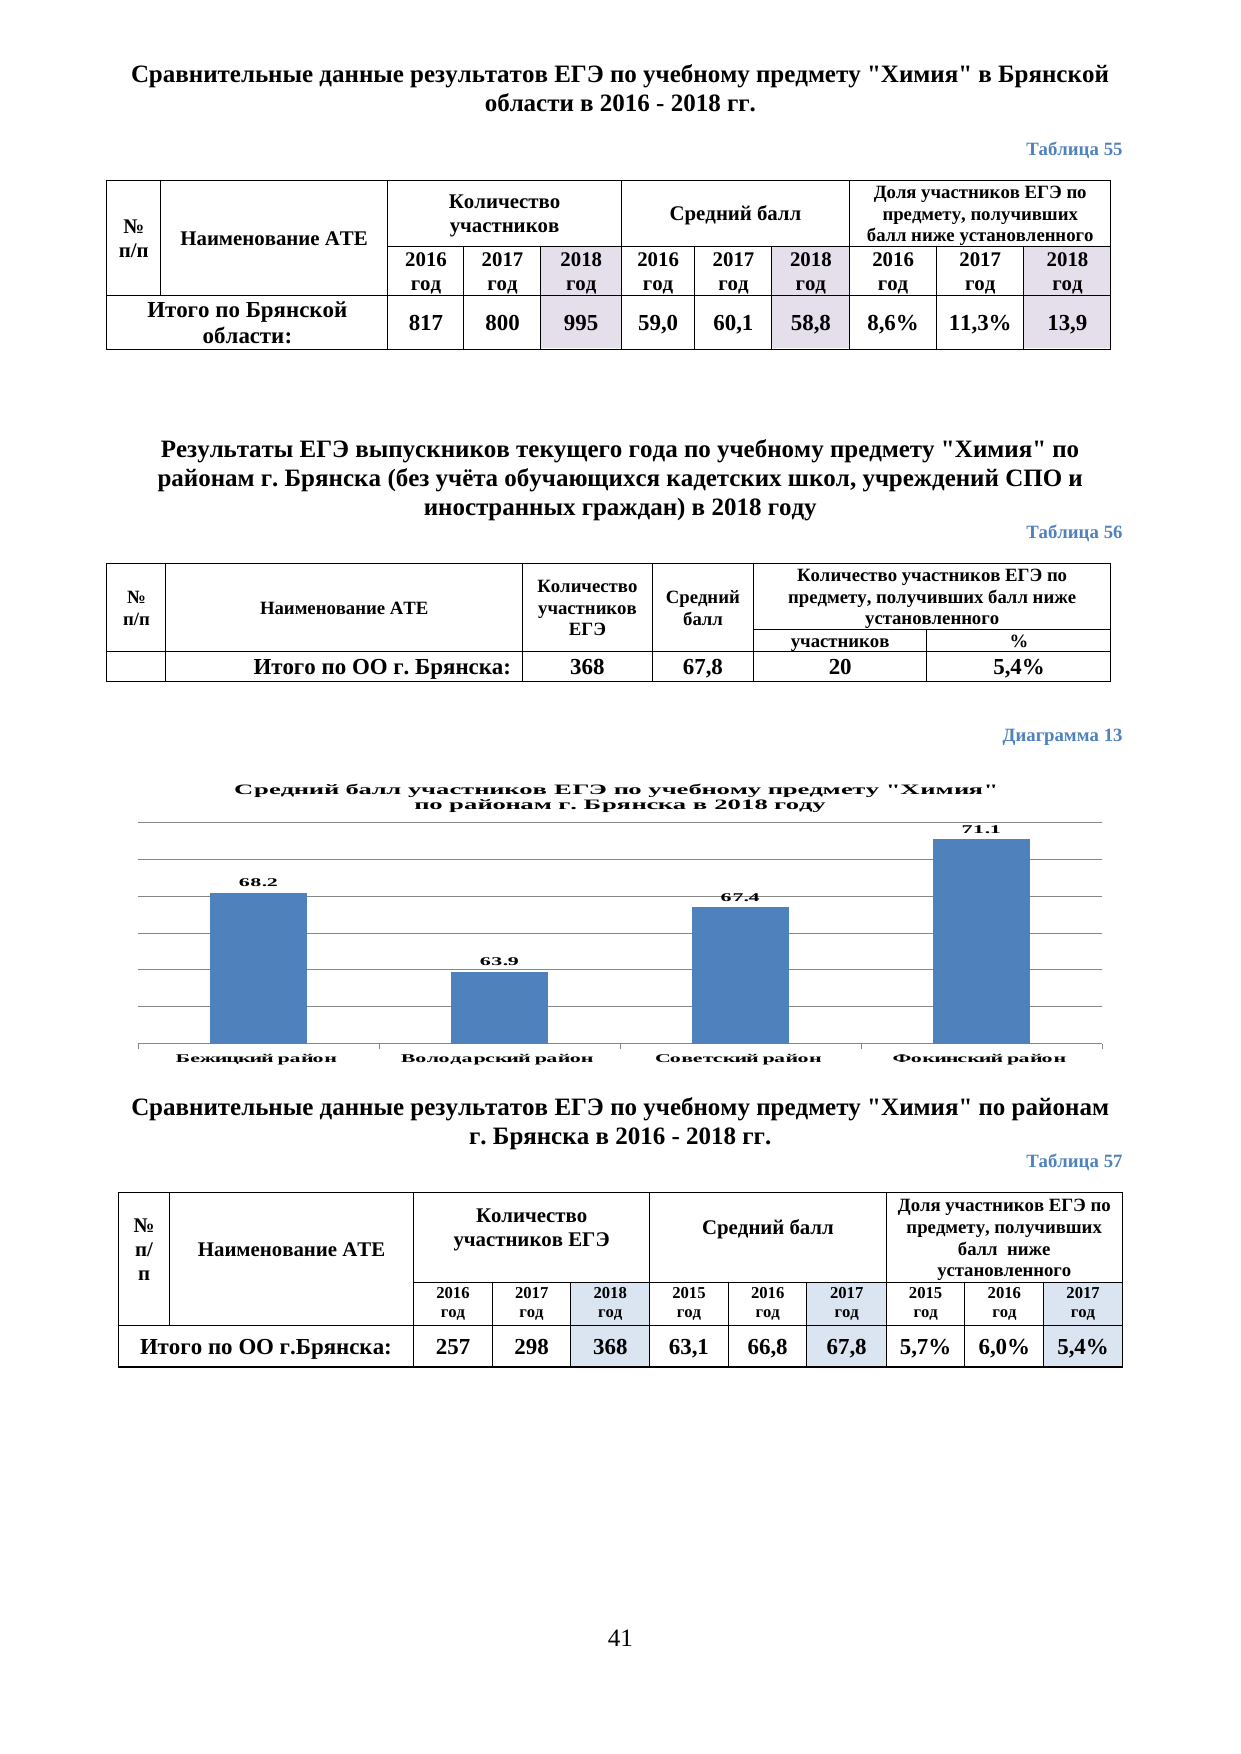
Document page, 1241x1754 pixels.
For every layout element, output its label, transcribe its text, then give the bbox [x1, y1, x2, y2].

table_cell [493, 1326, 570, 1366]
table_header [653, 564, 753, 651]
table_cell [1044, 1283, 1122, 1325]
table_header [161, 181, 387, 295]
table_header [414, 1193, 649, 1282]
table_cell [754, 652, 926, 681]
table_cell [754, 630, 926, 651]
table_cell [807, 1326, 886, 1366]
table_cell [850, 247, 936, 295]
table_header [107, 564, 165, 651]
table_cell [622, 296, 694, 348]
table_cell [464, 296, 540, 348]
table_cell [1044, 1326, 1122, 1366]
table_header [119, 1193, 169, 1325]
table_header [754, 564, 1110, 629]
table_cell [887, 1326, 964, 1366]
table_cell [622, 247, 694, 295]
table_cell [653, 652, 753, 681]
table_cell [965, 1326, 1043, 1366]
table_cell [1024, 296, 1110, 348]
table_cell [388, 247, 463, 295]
text Результаты ЕГЭ выпускников текущего года по учебному предмету "Химия" по районам г. Брянска (без учёта обучающихся кадетских школ, учреждений СПО и иностранных граждан) в 2018 году [118, 434, 1122, 521]
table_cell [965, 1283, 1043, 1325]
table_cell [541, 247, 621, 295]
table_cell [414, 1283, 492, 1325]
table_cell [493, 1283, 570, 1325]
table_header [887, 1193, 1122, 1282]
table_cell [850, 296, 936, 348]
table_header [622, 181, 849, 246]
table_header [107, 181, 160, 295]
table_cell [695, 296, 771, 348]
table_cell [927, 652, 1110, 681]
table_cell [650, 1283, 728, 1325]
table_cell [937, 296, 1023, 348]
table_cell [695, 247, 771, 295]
text Сравнительные данные результатов ЕГЭ по учебному предмету "Химия" по районам г. Брянска в 2016 - 2018 гг. [118, 1092, 1122, 1150]
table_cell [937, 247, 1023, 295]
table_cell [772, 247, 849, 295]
text Сравнительные данные результатов ЕГЭ по учебному предмету "Химия" в Брянской области в 2016 - 2018 гг. [118, 59, 1122, 117]
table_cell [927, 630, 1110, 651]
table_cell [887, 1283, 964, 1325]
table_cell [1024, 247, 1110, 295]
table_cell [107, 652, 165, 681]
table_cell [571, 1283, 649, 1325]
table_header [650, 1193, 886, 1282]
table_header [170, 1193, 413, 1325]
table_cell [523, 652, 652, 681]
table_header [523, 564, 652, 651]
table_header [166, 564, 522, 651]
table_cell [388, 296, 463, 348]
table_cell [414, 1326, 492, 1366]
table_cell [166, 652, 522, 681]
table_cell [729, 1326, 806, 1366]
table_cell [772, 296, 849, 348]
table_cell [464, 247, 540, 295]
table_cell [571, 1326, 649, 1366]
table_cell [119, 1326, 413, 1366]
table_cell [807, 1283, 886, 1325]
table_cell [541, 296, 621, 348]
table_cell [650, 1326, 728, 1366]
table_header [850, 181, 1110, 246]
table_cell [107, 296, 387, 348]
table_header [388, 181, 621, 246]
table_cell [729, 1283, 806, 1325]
